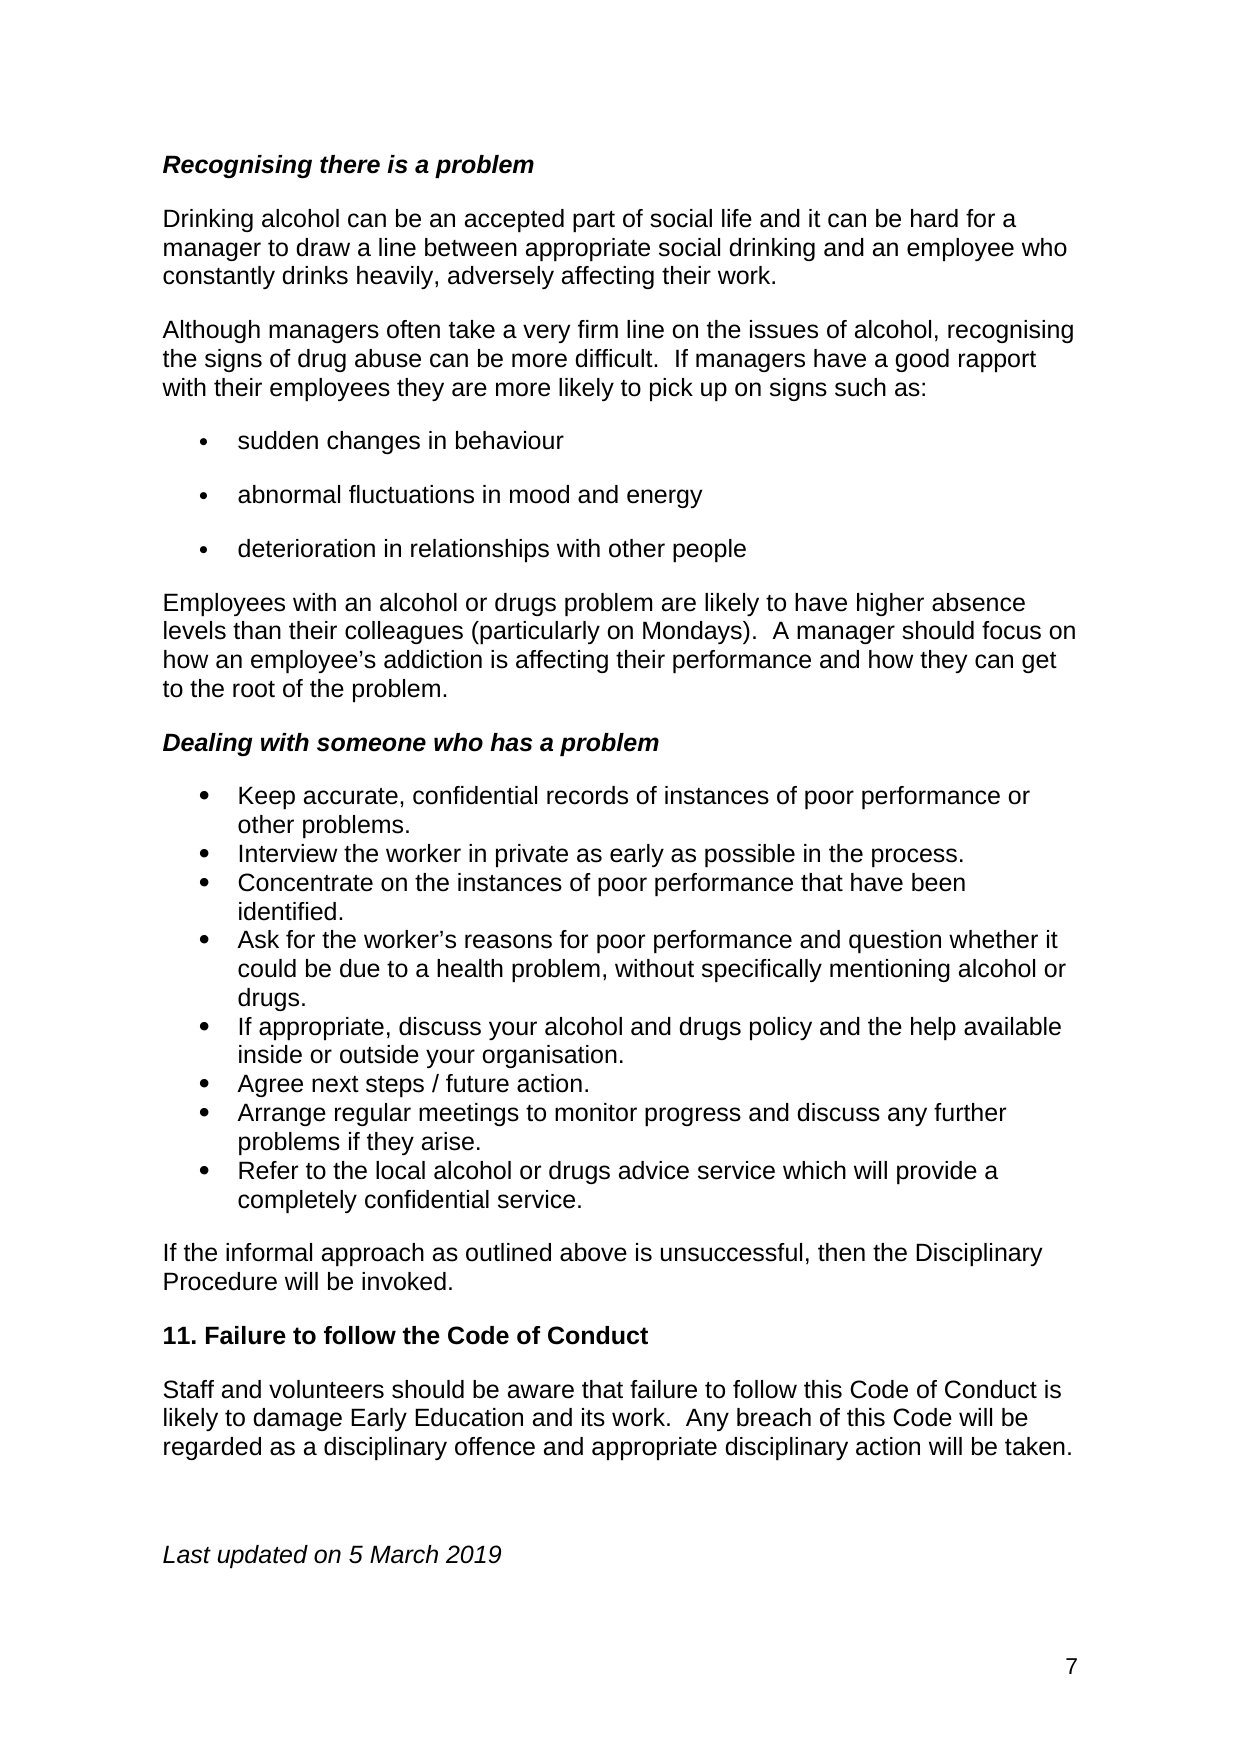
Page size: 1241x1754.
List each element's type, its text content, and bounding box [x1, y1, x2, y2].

subtitle 11. Failure to follow the Code of Conduct [162, 1321, 1078, 1349]
text Drinking alcohol can be an accepted part of social life and it can be hard for a manager to draw a line between appropriate social drinking and an employee who constantly drinks heavily, adversely affecting their work. [162, 204, 1078, 290]
list deterioration in relationships with other people [200, 534, 1078, 562]
list Staff and volunteers should be aware that failure to follow this Code of Conduct is likely to damage Early Education and its work. Any breach of this Code will be regarded as a disciplinary offence and appropriate disciplinary action will be taken. [162, 1374, 1078, 1461]
list Refer to the local alcohol or drugs advice service which will provide a completely confidential service. [200, 1156, 1078, 1213]
subtitle Recognising there is a problem [162, 150, 1078, 179]
text Employees with an alcohol or drugs problem are likely to have higher absence levels than their colleagues (particularly on Mondays). A manager should focus on how an employee’s addiction is affecting their performance and how they can get to the root of the problem. [162, 587, 1078, 702]
list abnormal fluctuations in mood and energy [200, 480, 1078, 509]
text If the informal approach as outlined above is unsuccessful, then the Disciplinary Procedure will be invoked. [162, 1238, 1078, 1296]
text Last updated on 5 March 2019 [162, 1539, 1078, 1568]
list Interview the worker in private as early as possible in the process. [200, 839, 1078, 868]
list Concentrate on the instances of poor performance that have been identified. [200, 868, 1078, 925]
list Ask for the worker’s reasons for poor performance and question whether it could be due to a health problem, without specifically mentioning alcohol or drugs. [200, 925, 1078, 1012]
subtitle Dealing with someone who has a problem [162, 727, 1078, 756]
list If appropriate, discuss your alcohol and drugs policy and the help available inside or outside your organisation. [200, 1012, 1078, 1069]
list sudden changes in behaviour [200, 426, 1078, 455]
list Agree next steps / future action. [200, 1069, 1078, 1098]
list Arrange regular meetings to monitor progress and discuss any further problems if they arise. [200, 1098, 1078, 1156]
list Keep accurate, confidential records of instances of poor performance or other problems. [200, 781, 1078, 839]
text Although managers often take a very firm line on the issues of alcohol, recognising the signs of drug abuse can be more difficult. If managers have a good rapport with their employees they are more likely to pick up on signs such as: [162, 315, 1078, 401]
